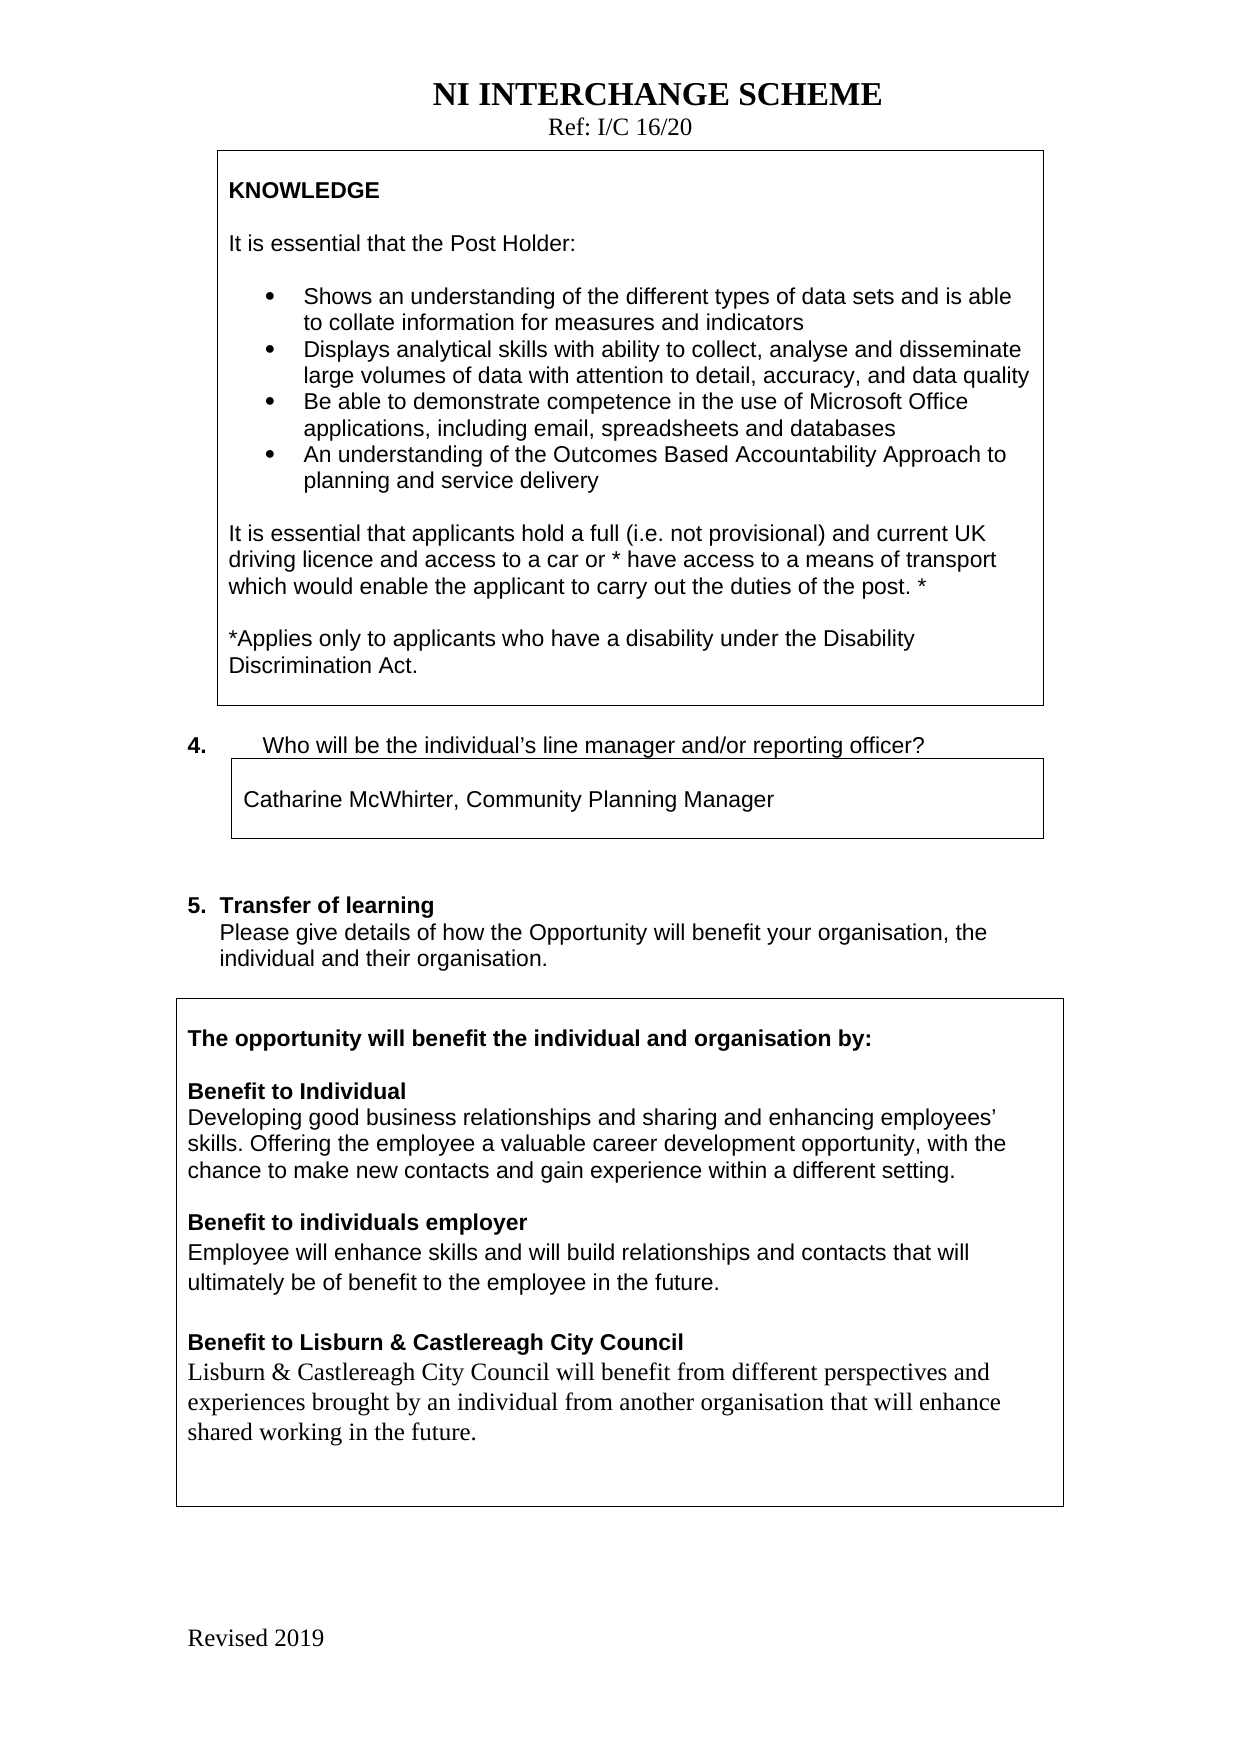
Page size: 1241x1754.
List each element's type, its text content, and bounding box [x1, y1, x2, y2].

text 5. Transfer of learning [187, 892, 1053, 918]
table_header The opportunity will benefit the individual and organisation by: Benefit to Individual Developing good business relationships and sharing and enhancing employees’ skills. Offering the employee a valuable career development opportunity, with the chance to make new contacts and gain experience within a different setting. Benefit to individuals employer Employee will enhance skills and will build relationships and contacts that will ultimately be of benefit to the employee in the future. Benefit to Lisburn & Castlereagh City Council Lisburn & Castlereagh City Council will benefit from different perspectives and experiences brought by an individual from another organisation that will enhance shared working in the future. [177, 999, 1063, 1506]
table_cell KNOWLEDGE It is essential that the Post Holder: [218, 151, 1043, 283]
text 4. Who will be the individual’s line manager and/or reporting officer? [187, 732, 1053, 758]
text Please give details of how the Opportunity will benefit your organisation, the [187, 918, 1053, 945]
table_header Catharine McWhirter, Community Planning Manager [232, 759, 1043, 838]
text individual and their organisation. [187, 945, 1053, 971]
table_cell Shows an understanding of the different types of data sets and is able to collate information for measures and indicators Displays analytical skills with ability to collect, analyse and disseminate large volumes of data with attention to detail, accuracy, and data quality Be able to demonstrate competence in the use of Microsoft Office applications, including email, spreadsheets and databases An understanding of the Outcomes Based Accountability Approach to planning and service delivery It is essential that applicants hold a full (i.e. not provisional) and current UK driving licence and access to a car or * have access to a means of transport which would enable the applicant to carry out the duties of the post. * *Applies only to applicants who have a disability under the Disability Discrimination Act. [218, 283, 1043, 704]
